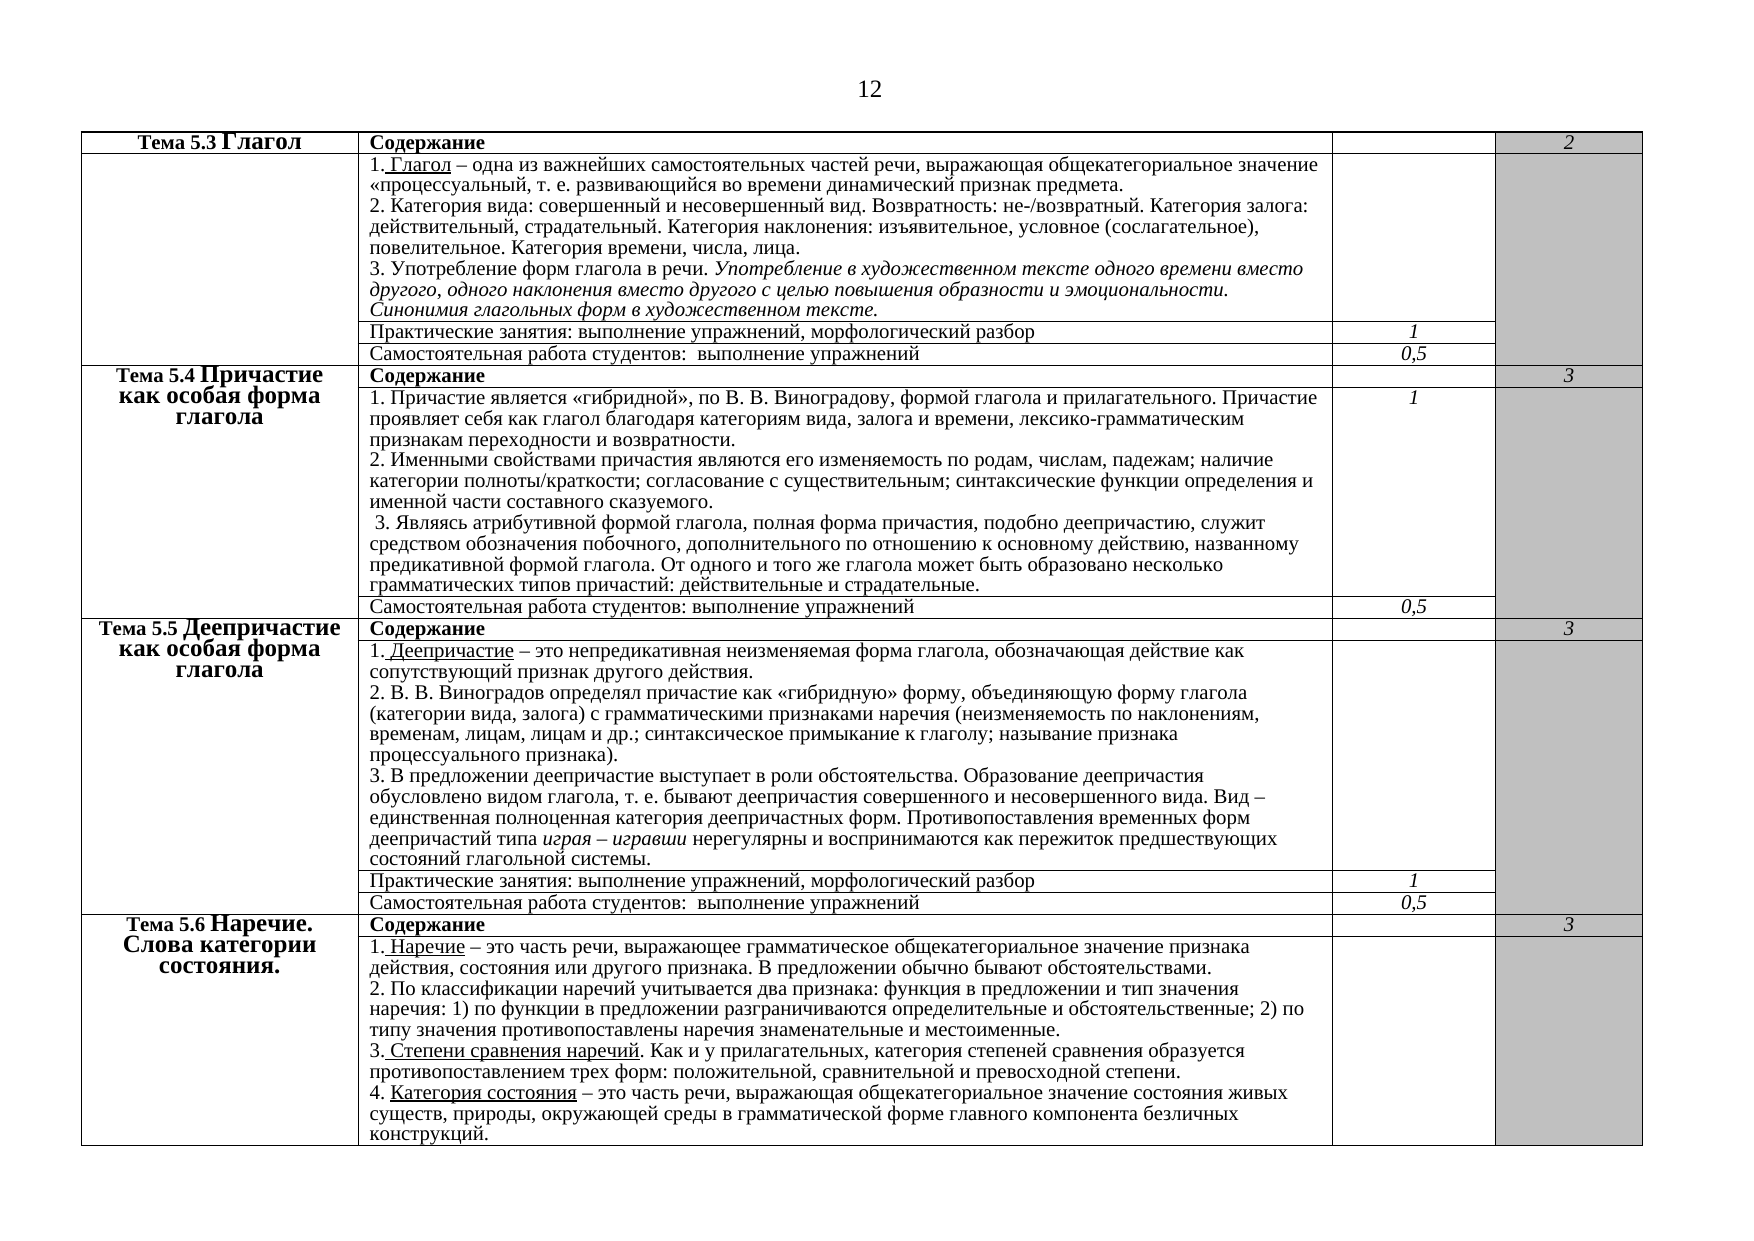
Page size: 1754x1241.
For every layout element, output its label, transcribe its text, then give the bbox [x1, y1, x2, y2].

table_cell 1. Причастие является «гибридной», по В. В. Виноградову, формой глагола и прилагательного. Причастие проявляет себя как глагол благодаря категориям вида, залога и времени, лексико-грамматическим признакам переходности и возвратности. 2. Именными свойствами причастия являются его изменяемость по родам, числам, падежам; наличие категории полноты/краткости; согласование с существительным; синтаксические функции определения и именной части составного сказуемого. 3. Являясь атрибутивной формой глагола, полная форма причастия, подобно деепричастию, служит средством обозначения побочного, дополнительного по отношению к основному действию, названному предикативной формой глагола. От одного и того же глагола может быть образовано несколько грамматических типов причастий: действительные и страдательные. [359, 388, 1332, 596]
table_cell Тема 5.3 Глагол [82, 133, 358, 153]
table_cell Практические занятия: выполнение упражнений, морфологический разбор [359, 322, 1332, 343]
table_cell [1333, 154, 1495, 321]
table_cell Тема 5.4 Причастие как особая форма глагола [82, 366, 358, 618]
table_cell 3 [1496, 619, 1642, 640]
table_cell [82, 154, 358, 365]
table_cell 0,5 [1333, 344, 1495, 365]
table_cell 1. Наречие – это часть речи, выражающее грамматическое общекатегориальное значение признака действия, состояния или другого признака. В предложении обычно бывают обстоятельствами. 2. По классификации наречий учитывается два признака: функция в предложении и тип значения наречия: 1) по функции в предложении разграничиваются определительные и обстоятельственные; 2) по типу значения противопоставлены наречия знаменательные и местоименные. 3. Степени сравнения наречий. Как и у прилагательных, категория степеней сравнения образуется противопоставлением трех форм: положительной, сравнительной и превосходной степени. 4. Категория состояния – это часть речи, выражающая общекатегориальное значение состояния живых существ, природы, окружающей среды в грамматической форме главного компонента безличных конструкций. [359, 937, 1332, 1145]
table_cell Самостоятельная работа студентов: выполнение упражнений [359, 344, 1332, 365]
table_cell 1. Глагол – одна из важнейших самостоятельных частей речи, выражающая общекатегориальное значение «процессуальный, т. е. развивающийся во времени динамический признак предмета. 2. Категория вида: совершенный и несовершенный вид. Возвратность: не-/возвратный. Категория залога: действительный, страдательный. Категория наклонения: изъявительное, условное (сослагательное), повелительное. Категория времени, числа, лица. 3. Употребление форм глагола в речи. Употребление в художественном тексте одного времени вместо другого, одного наклонения вместо другого с целью повышения образности и эмоциональности. Синонимия глагольных форм в художественном тексте. [359, 154, 1332, 321]
table_cell Самостоятельная работа студентов: выполнение упражнений [359, 893, 1332, 914]
table_cell [1333, 915, 1495, 936]
table_cell 1 [1333, 871, 1495, 892]
table_cell [1496, 154, 1642, 365]
table_cell [1496, 641, 1642, 914]
table_cell Содержание [359, 619, 1332, 640]
table_cell Тема 5.6 Наречие. Слова категории состояния. [82, 915, 358, 1145]
table_cell 1 [1333, 322, 1495, 343]
table_cell [1496, 937, 1642, 1145]
table_cell Содержание [359, 366, 1332, 387]
table_cell Самостоятельная работа студентов: выполнение упражнений [359, 597, 1332, 618]
table_cell [1333, 937, 1495, 1145]
table_cell Содержание [359, 915, 1332, 936]
table_cell [1333, 619, 1495, 640]
table_cell 3 [1496, 915, 1642, 936]
table_cell Практические занятия: выполнение упражнений, морфологический разбор [359, 871, 1332, 892]
table_cell 1 [1333, 388, 1495, 596]
table_cell 3 [1496, 366, 1642, 387]
table_cell [1496, 388, 1642, 618]
table_cell 0,5 [1333, 597, 1495, 618]
table_cell [1333, 641, 1495, 870]
table_cell 2 [1496, 133, 1642, 153]
table_cell [1333, 133, 1495, 153]
table_cell 0,5 [1333, 893, 1495, 914]
table_cell Содержание [359, 133, 1332, 153]
table_cell [1333, 366, 1495, 387]
table_cell 1. Деепричастие – это непредикативная неизменяемая форма глагола, обозначающая действие как сопутствующий признак другого действия. 2. В. В. Виноградов определял причастие как «гибридную» форму, объединяющую форму глагола (категории вида, залога) с грамматическими признаками наречия (неизменяемость по наклонениям, временам, лицам, лицам и др.; синтаксическое примыкание к глаголу; называние признака процессуального признака). 3. В предложении деепричастие выступает в роли обстоятельства. Образование деепричастия обусловлено видом глагола, т. е. бывают деепричастия совершенного и несовершенного вида. Вид – единственная полноценная категория деепричастных форм. Противопоставления временных форм деепричастий типа играя – игравши нерегулярны и воспринимаются как пережиток предшествующих состояний глагольной системы. [359, 641, 1332, 870]
table_cell Тема 5.5 Деепричастие как особая форма глагола [82, 619, 358, 914]
